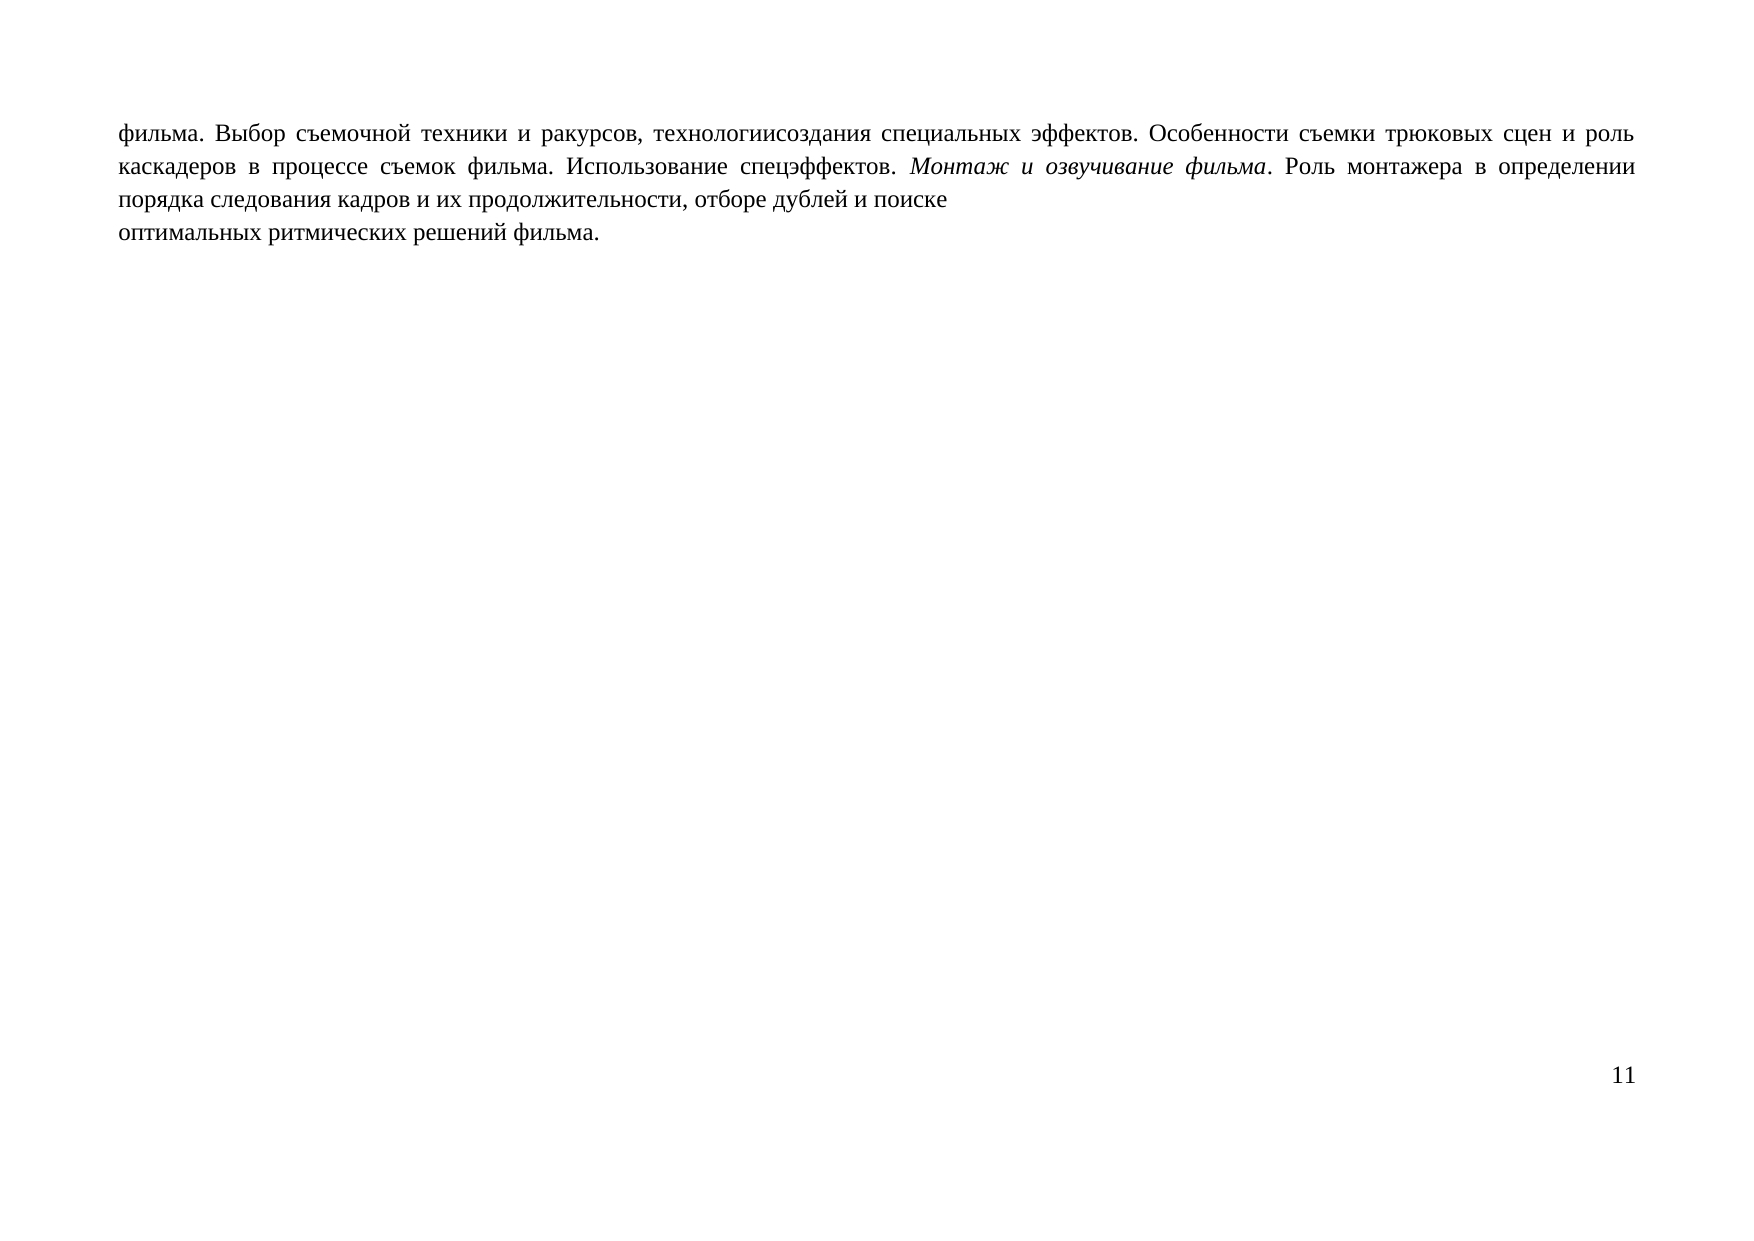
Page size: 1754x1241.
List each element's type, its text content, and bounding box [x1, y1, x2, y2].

text фильма. Выбор съемочной техники и ракурсов, технологиисоздания специальных эффектов. Особенности съемки трюковых сцен и роль каскадеров в процессе съемок фильма. Использование спецэффектов. Монтаж и озвучивание фильма. Роль монтажера в определении порядка следования кадров и их продолжительности, отборе дублей и поиске [118, 118, 1636, 213]
text оптимальных ритмических решений фильма. [118, 217, 1636, 246]
